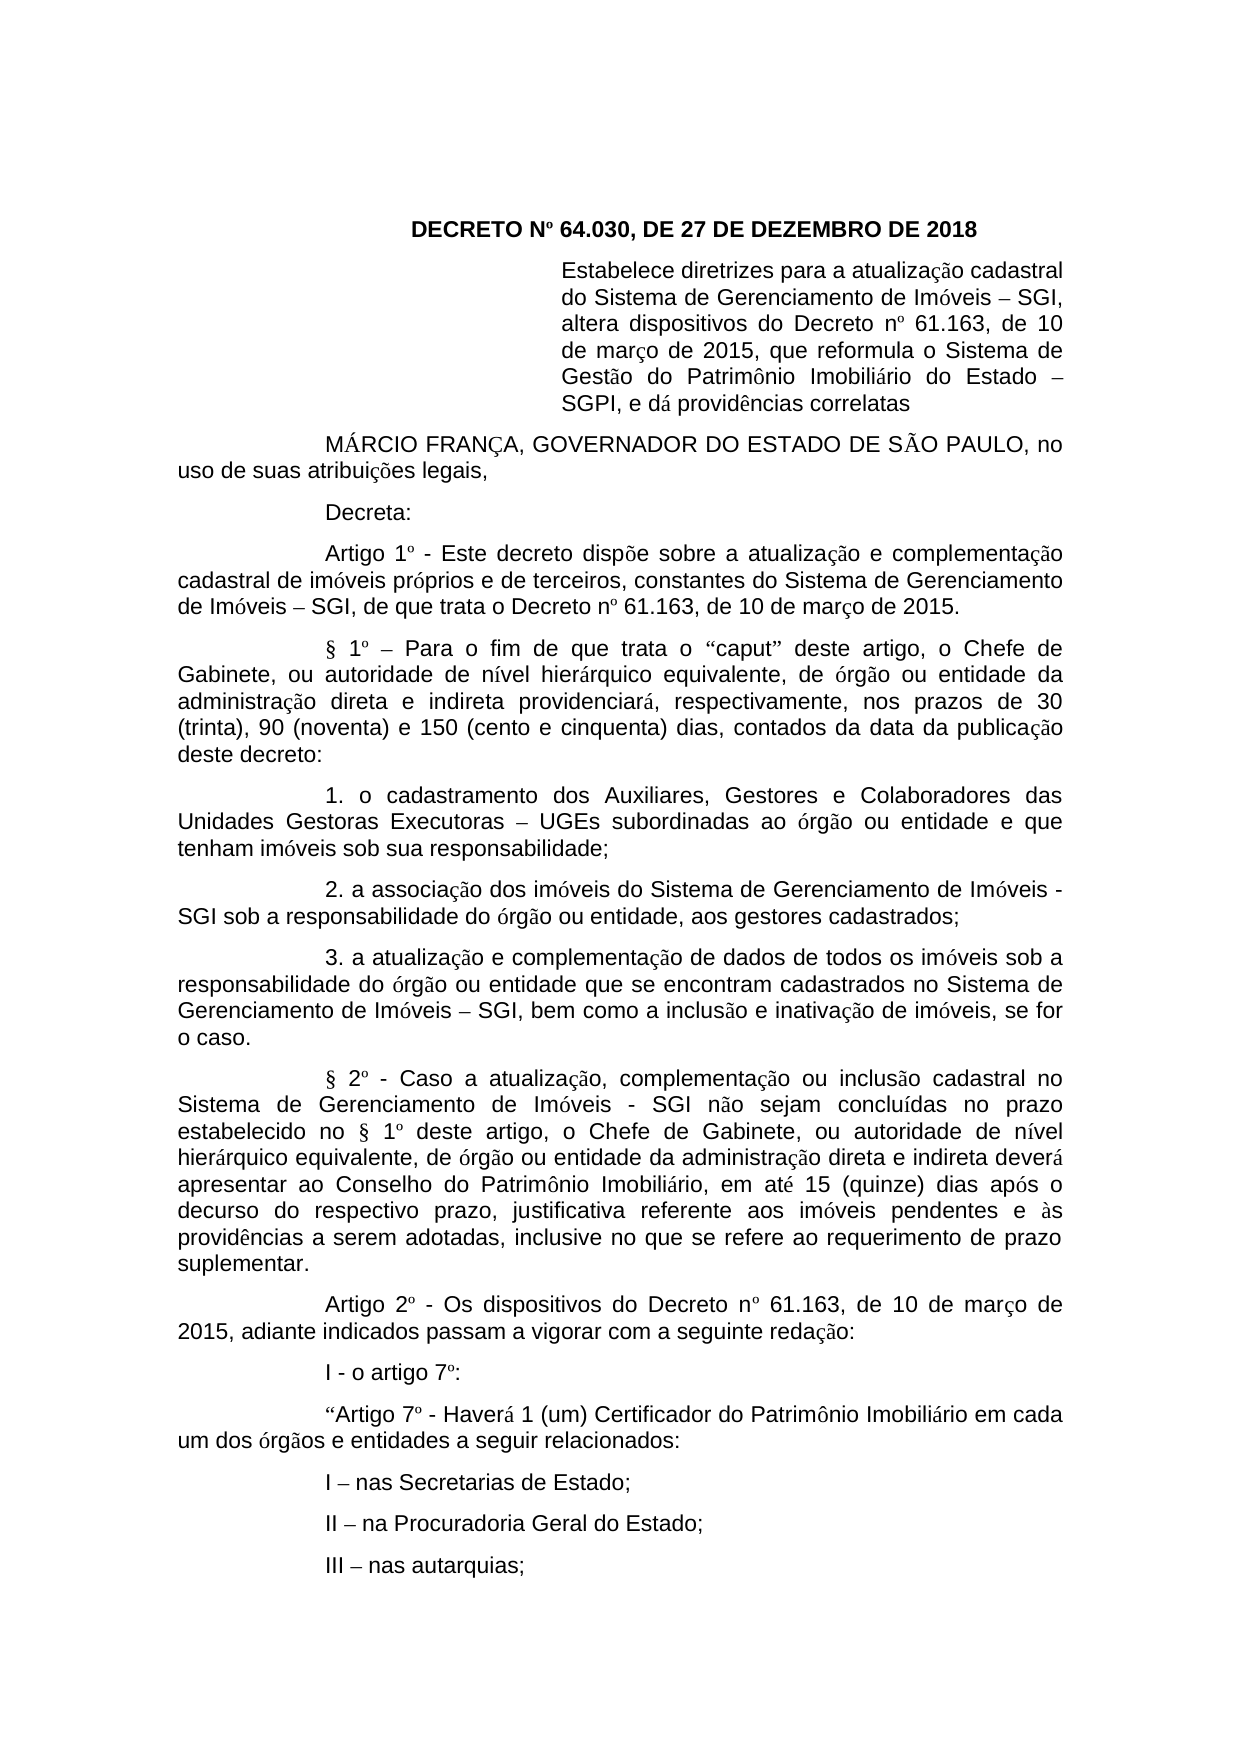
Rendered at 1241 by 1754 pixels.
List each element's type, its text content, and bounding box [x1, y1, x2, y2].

text Artigo 2º - Os dispositivos do Decreto nº 61.163, de 10 de março de 2015, adiante indicados passam a vigorar com a seguinte redação: [177, 1291, 1063, 1344]
text § 1º – Para o fim de que trata o “caput” deste artigo, o Chefe de Gabinete, ou autoridade de nível hierárquico equivalente, de órgão ou entidade da administração direta e indireta providenciará, respectivamente, nos prazos de 30 (trinta), 90 (noventa) e 150 (cento e cinquenta) dias, contados da data da publicação deste decreto: [177, 635, 1063, 767]
text § 2º - Caso a atualização, complementação ou inclusão cadastral no Sistema de Gerenciamento de Imóveis - SGI não sejam concluídas no prazo estabelecido no § 1º deste artigo, o Chefe de Gabinete, ou autoridade de nível hierárquico equivalente, de órgão ou entidade da administração direta e indireta deverá apresentar ao Conselho do Patrimônio Imobiliário, em até 15 (quinze) dias após o decurso do respectivo prazo, justificativa referente aos imóveis pendentes e às providências a serem adotadas, inclusive no que se refere ao requerimento de prazo suplementar. [177, 1065, 1063, 1276]
text MÁRCIO FRANÇA, GOVERNADOR DO ESTADO DE SÃO PAULO, no uso de suas atribuições legais, [177, 431, 1063, 484]
text Decreta: [177, 499, 1063, 525]
text I – nas Secretarias de Estado; [177, 1469, 1063, 1495]
text III – nas autarquias; [177, 1552, 1063, 1578]
text 2. a associação dos imóveis do Sistema de Gerenciamento de Imóveis - SGI sob a responsabilidade do órgão ou entidade, aos gestores cadastrados; [177, 876, 1063, 929]
text I - o artigo 7º: [177, 1359, 1063, 1386]
text 3. a atualização e complementação de dados de todos os imóveis sob a responsabilidade do órgão ou entidade que se encontram cadastrados no Sistema de Gerenciamento de Imóveis – SGI, bem como a inclusão e inativação de imóveis, se for o caso. [177, 944, 1063, 1050]
text II – na Procuradoria Geral do Estado; [177, 1510, 1063, 1537]
text 1. o cadastramento dos Auxiliares, Gestores e Colaboradores das Unidades Gestoras Executoras – UGEs subordinadas ao órgão ou entidade e que tenham imóveis sob sua responsabilidade; [177, 782, 1063, 861]
text DECRETO Nº 64.030, DE 27 DE DEZEMBRO DE 2018 [177, 216, 1063, 242]
text Artigo 1º - Este decreto dispõe sobre a atualização e complementação cadastral de imóveis próprios e de terceiros, constantes do Sistema de Gerenciamento de Imóveis – SGI, de que trata o Decreto nº 61.163, de 10 de março de 2015. [177, 540, 1063, 620]
text Estabelece diretrizes para a atualização cadastral do Sistema de Gerenciamento de Imóveis – SGI, altera dispositivos do Decreto nº 61.163, de 10 de março de 2015, que reformula o Sistema de Gestão do Patrimônio Imobiliário do Estado – SGPI, e dá providências correlatas [561, 257, 1063, 416]
text “Artigo 7º - Haverá 1 (um) Certificador do Patrimônio Imobiliário em cada um dos órgãos e entidades a seguir relacionados: [177, 1401, 1063, 1454]
